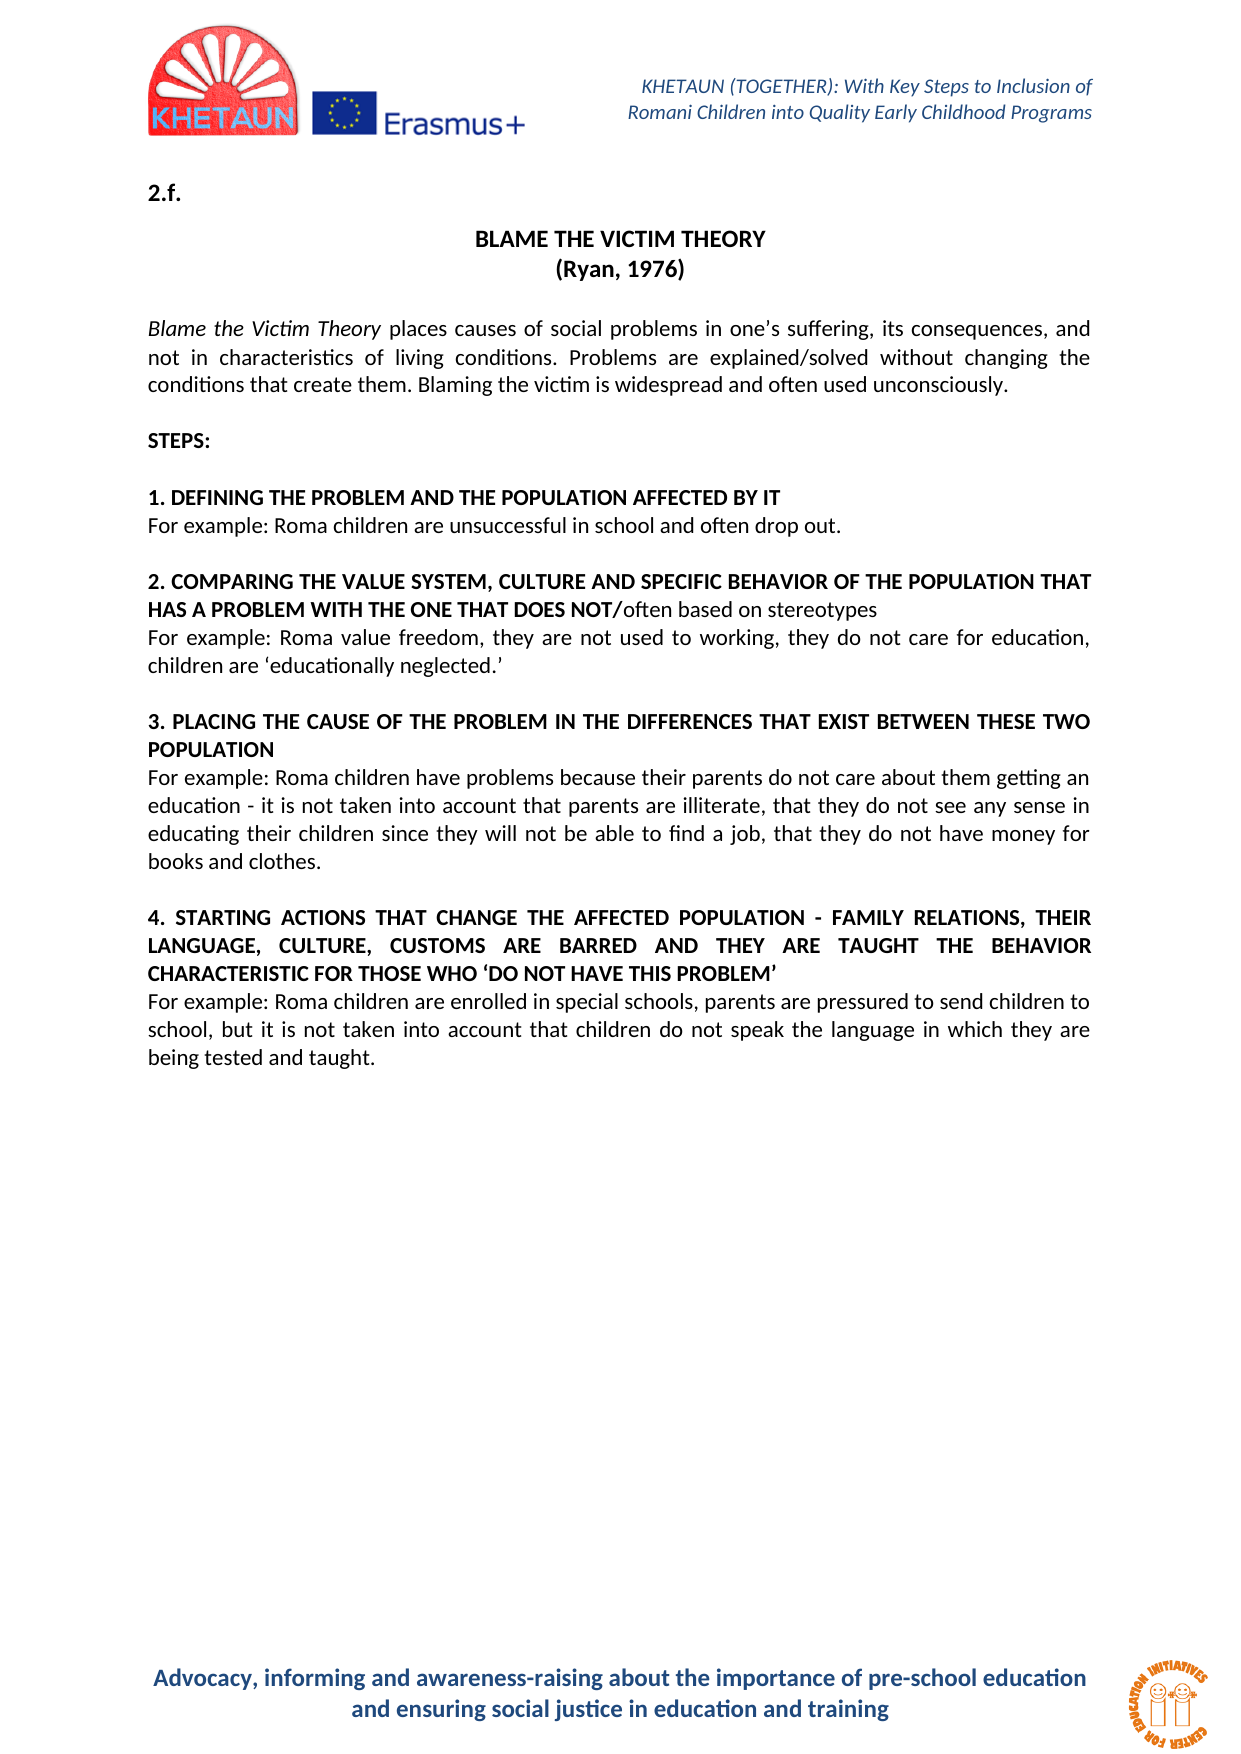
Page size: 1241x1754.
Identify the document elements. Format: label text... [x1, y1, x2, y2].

text For example: Roma children have problems because their parents do not care about them getting an education - it is not taken into account that parents are illiterate, that they do not see any sense in educating their children since they will not be able to find a job, that they do not have money for books and clothes. [148, 763, 1093, 875]
text 2. COMPARING THE VALUE SYSTEM, CULTURE AND SPECIFIC BEHAVIOR OF THE POPULATION THAT HAS A PROBLEM WITH THE ONE THAT DOES NOT/often based on stereotypes [148, 567, 1093, 623]
text BLAME THE VICTIM THEORY [148, 223, 1093, 253]
text Blame the Victim Theory places causes of social problems in one’s suffering, its consequences, and not in characteristics of living conditions. Problems are explained/solved without changing the conditions that create them. Blaming the victim is widespread and often used unconsciously. [148, 314, 1093, 399]
text 4. STARTING ACTIONS THAT CHANGE THE AFFECTED POPULATION - FAMILY RELATIONS, THEIR LANGUAGE, CULTURE, CUSTOMS ARE BARRED AND THEY ARE TAUGHT THE BEHAVIOR CHARACTERISTIC FOR THOSE WHO ‘DO NOT HAVE THIS PROBLEM’ [148, 903, 1093, 987]
text 2.f. [148, 177, 1060, 208]
text For example: Roma children are unsuccessful in school and often drop out. [148, 511, 1093, 539]
text For example: Roma children are enrolled in special schools, parents are pressured to send children to school, but it is not taken into account that children do not speak the language in which they are being tested and taught. [148, 987, 1093, 1071]
picture [1128, 1660, 1208, 1749]
text STEPS: [148, 427, 1093, 455]
text 3. PLACING THE CAUSE OF THE PROBLEM IN THE DIFFERENCES THAT EXIST BETWEEN THESE TWO POPULATION [148, 707, 1093, 763]
picture [114, 19, 537, 147]
text 1. DEFINING THE PROBLEM AND THE POPULATION AFFECTED BY IT [148, 483, 1093, 511]
text For example: Roma value freedom, they are not used to working, they do not care for education, children are ‘educationally neglected.’ [148, 623, 1093, 679]
text (Ryan, 1976) [148, 253, 1093, 284]
